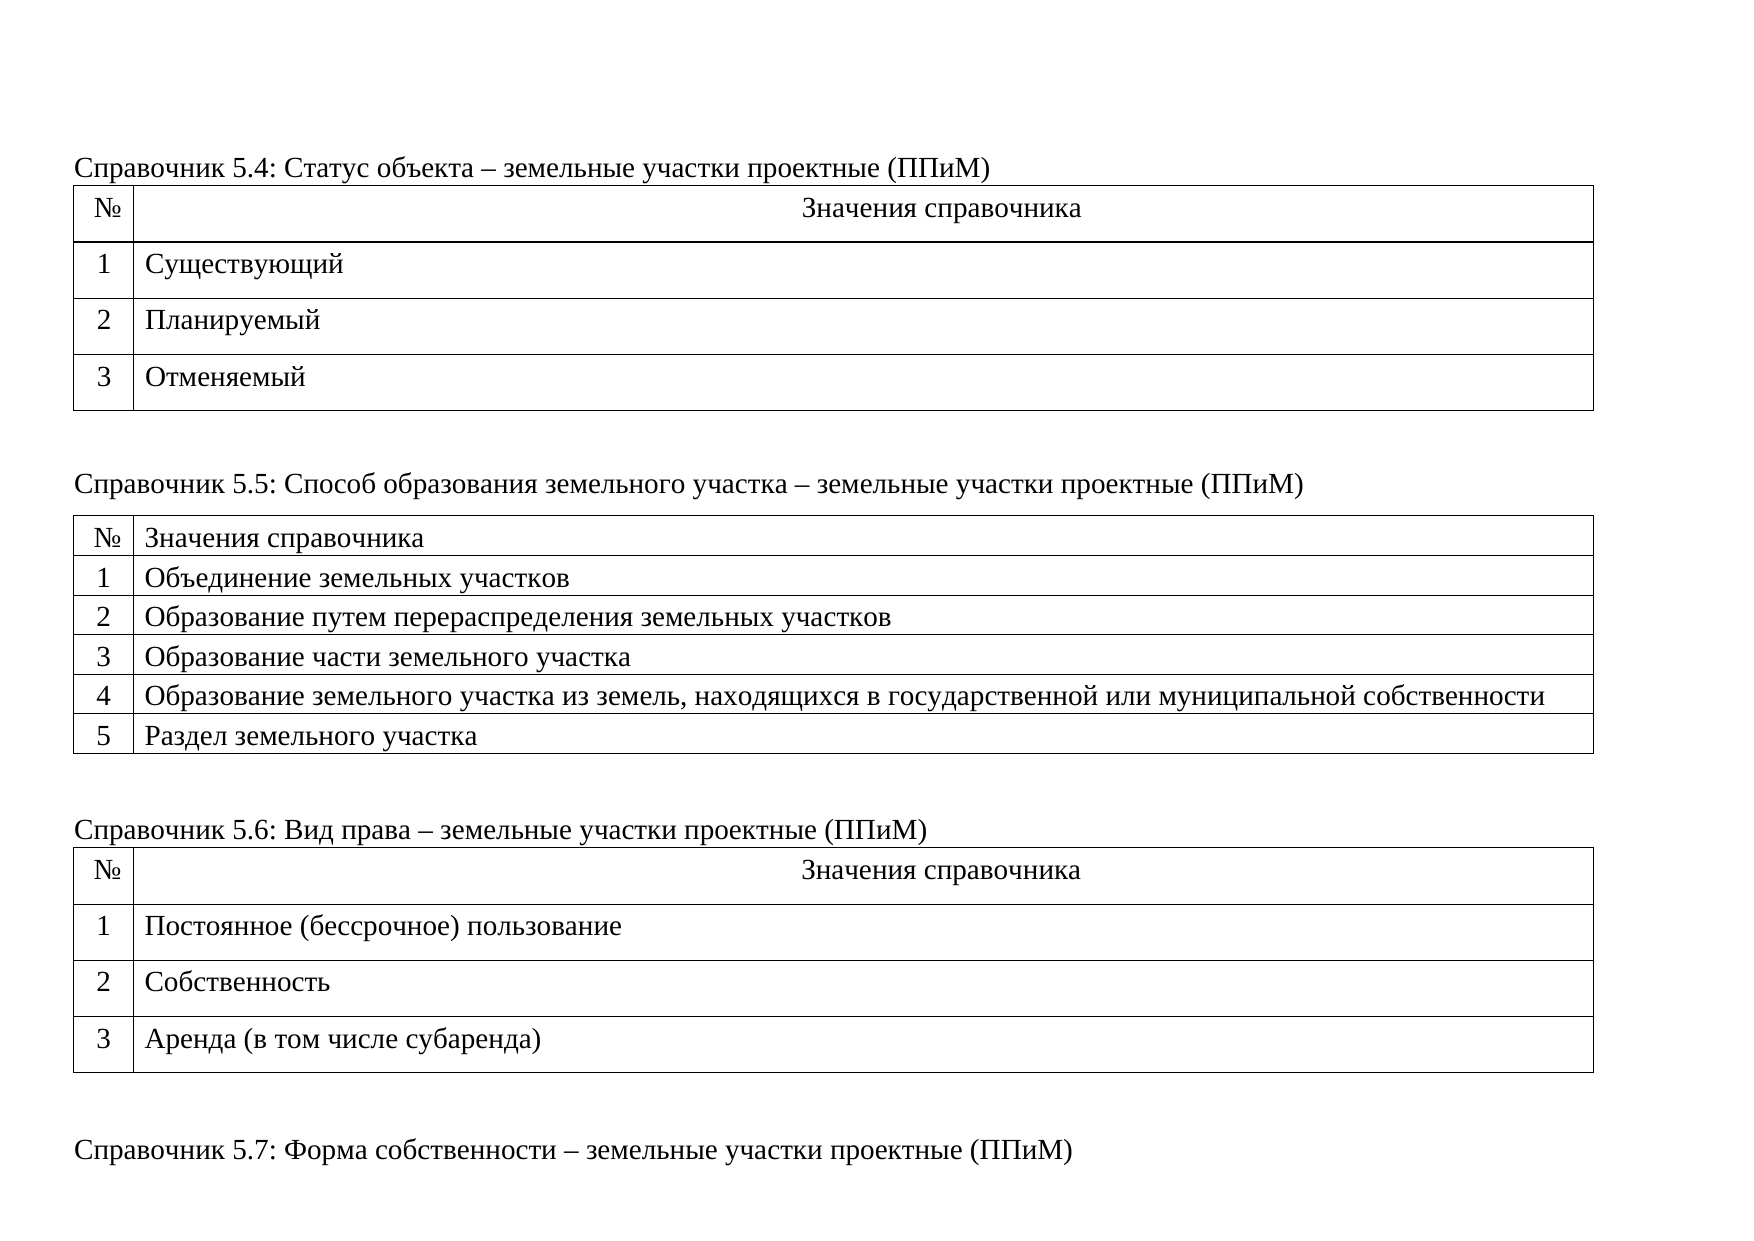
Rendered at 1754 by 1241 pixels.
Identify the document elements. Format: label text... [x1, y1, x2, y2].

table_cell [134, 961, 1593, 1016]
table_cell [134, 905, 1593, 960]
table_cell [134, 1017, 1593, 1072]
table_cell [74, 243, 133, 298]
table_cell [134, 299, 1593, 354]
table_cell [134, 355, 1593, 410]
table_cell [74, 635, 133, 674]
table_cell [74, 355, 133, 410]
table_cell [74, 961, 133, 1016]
text Справочник 5.6: Вид права – земельные участки проектные (ППиМ) [74, 810, 1636, 847]
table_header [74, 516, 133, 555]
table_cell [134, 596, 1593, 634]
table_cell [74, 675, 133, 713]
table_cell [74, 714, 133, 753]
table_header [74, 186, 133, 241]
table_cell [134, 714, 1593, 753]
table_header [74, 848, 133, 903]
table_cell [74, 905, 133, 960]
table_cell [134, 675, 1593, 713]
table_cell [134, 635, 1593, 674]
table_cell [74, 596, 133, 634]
text Справочник 5.5: Способ образования земельного участка – земельные участки проектные (ППиМ) [74, 463, 1636, 501]
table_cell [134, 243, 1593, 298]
text Справочник 5.7: Форма собственности – земельные участки проектные (ППиМ) [74, 1129, 1636, 1167]
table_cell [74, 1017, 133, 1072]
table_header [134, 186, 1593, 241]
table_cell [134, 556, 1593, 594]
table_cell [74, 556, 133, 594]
text Справочник 5.4: Статус объекта – земельные участки проектные (ППиМ) [74, 148, 1636, 185]
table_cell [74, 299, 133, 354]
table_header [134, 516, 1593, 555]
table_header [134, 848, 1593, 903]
